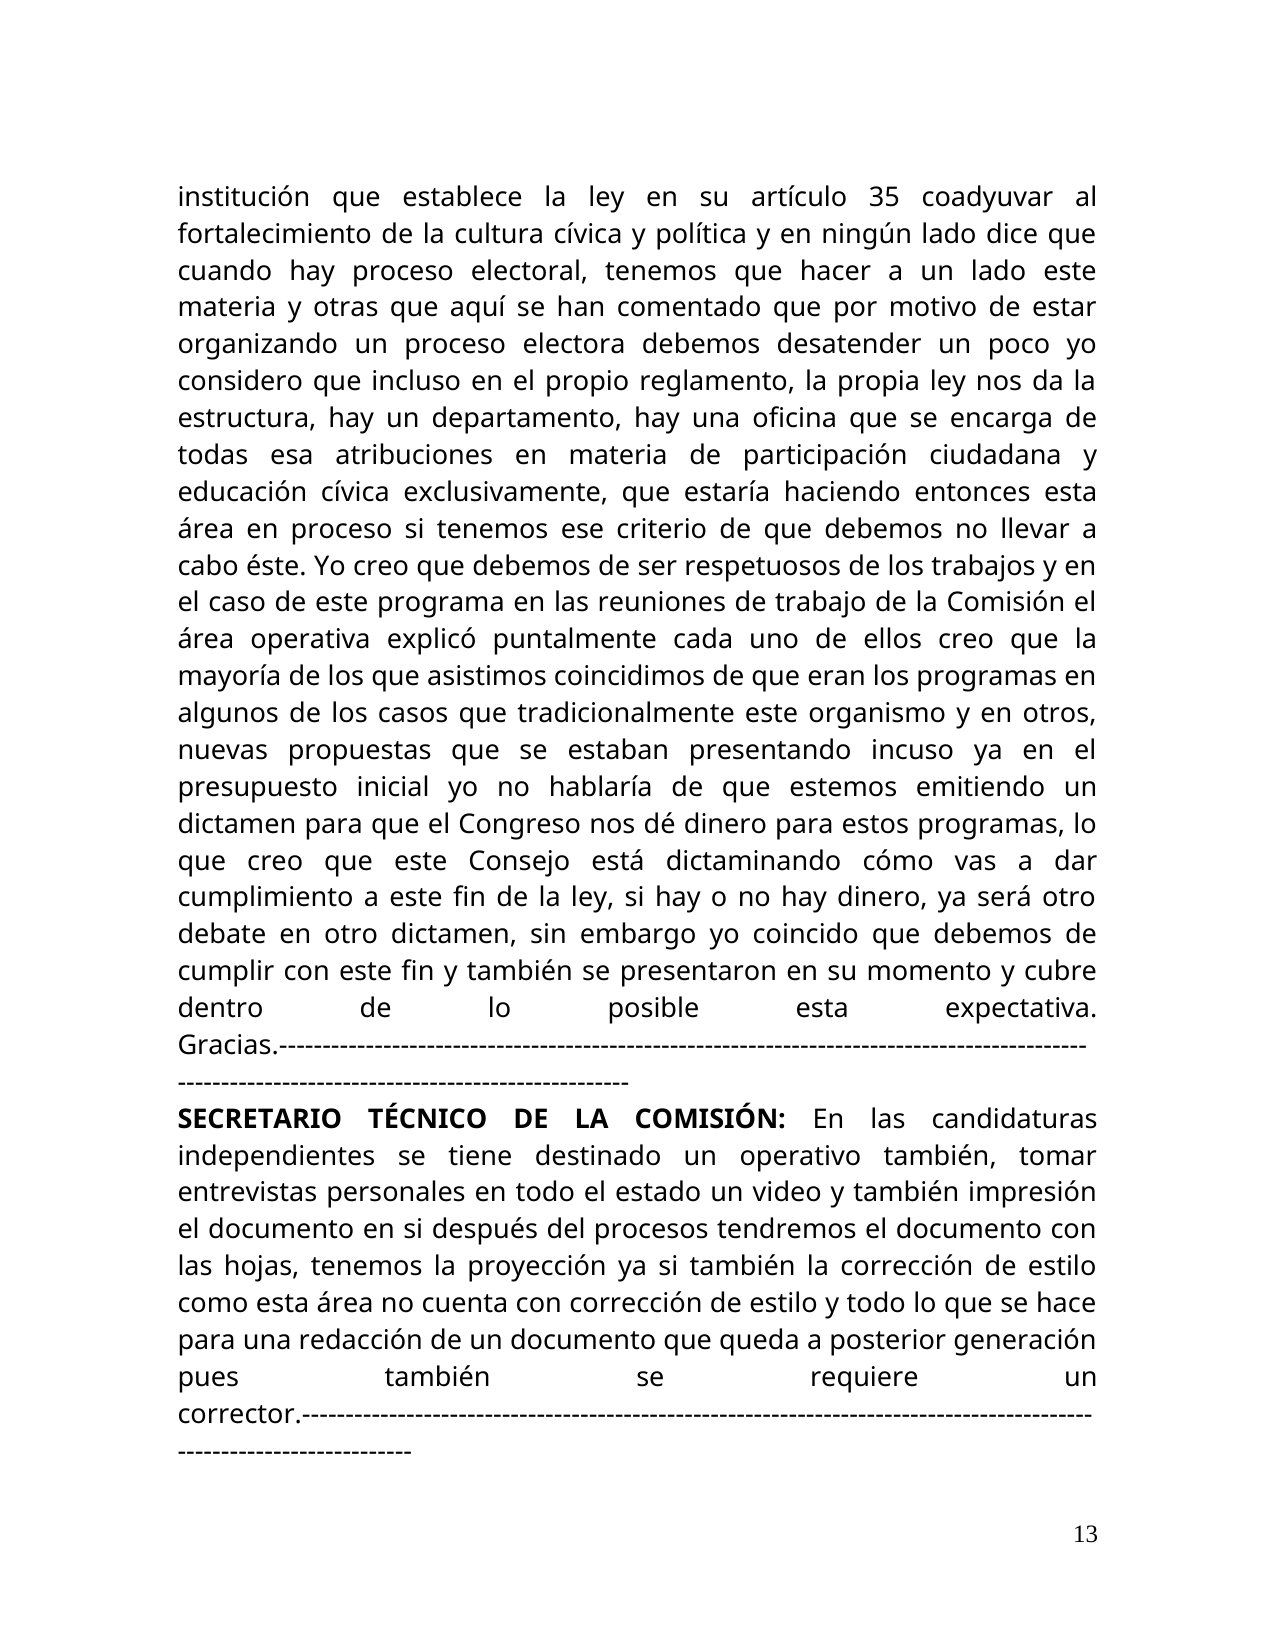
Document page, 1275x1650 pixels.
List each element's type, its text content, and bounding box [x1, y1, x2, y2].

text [177, 177, 1098, 1099]
text SECRETARIO TÉCNICO DE LA COMISIÓN: En las candidaturas independientes se tiene destinado un operativo también, tomar entrevistas personales en todo el estado un video y también impresión el documento en si después del procesos tendremos el documento con las hojas, tenemos la proyección ya si también la corrección de estilo como esta área no cuenta con corrección de estilo y todo lo que se hace para una redacción de un documento que queda a posterior generación pues también se requiere un corrector.---------------------------------------------------------------------------------------------------------------------- [177, 1099, 1098, 1468]
